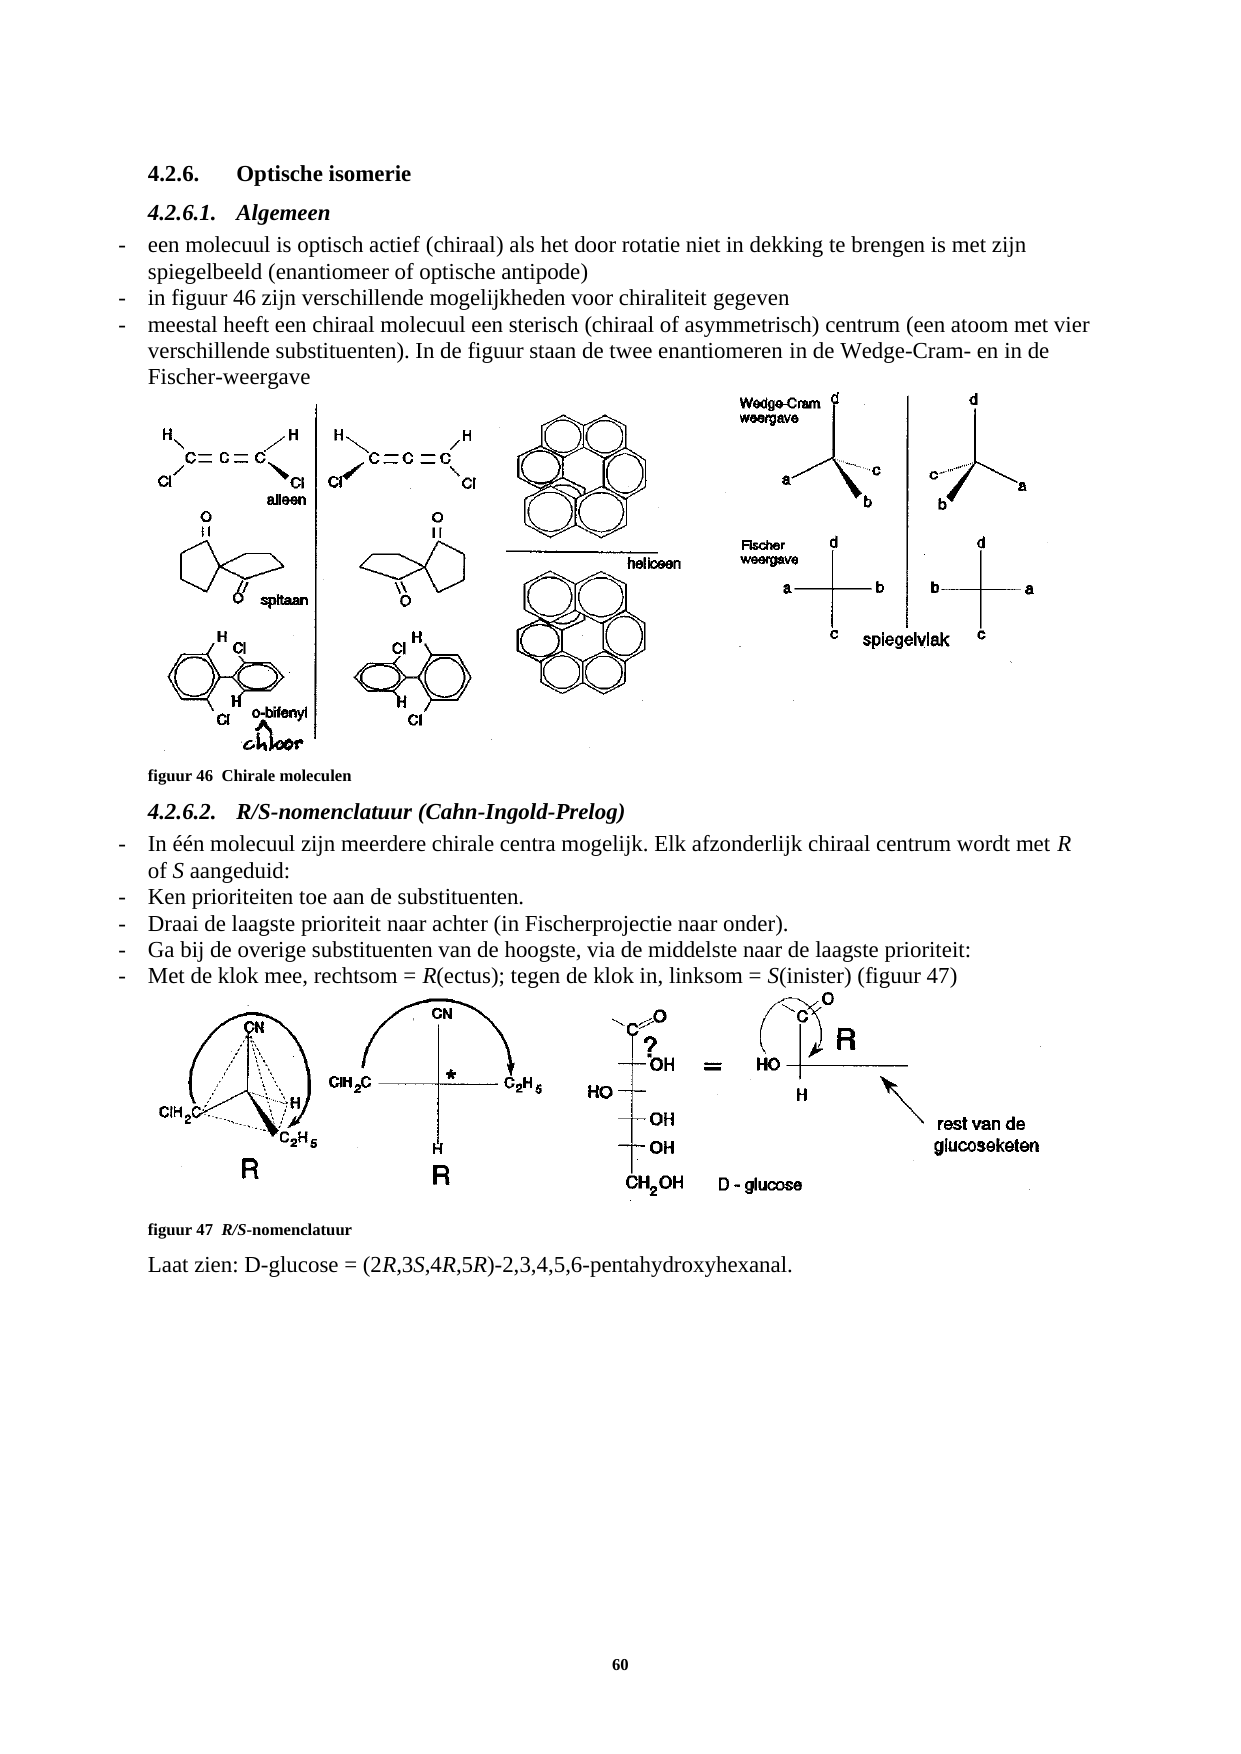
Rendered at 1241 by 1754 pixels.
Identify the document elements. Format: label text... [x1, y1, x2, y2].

text Laat zien: D-glucose = (2R,3S,4R,5R)-2,3,4,5,6-pentahydroxyhexanal. [148, 1252, 1093, 1278]
list Draai de laagste prioriteit naar achter (in Fischerprojectie naar onder). [118, 909, 1093, 936]
list meestal heeft een chiraal molecuul een sterisch (chiraal of asymmetrisch) centrum (een atoom met vier verschillende substituenten). In de figuur staan de twee enantiomeren in de Wedge-Cram- en in de Fischer-weergave [118, 311, 1093, 390]
list In één molecuul zijn meerdere chirale centra mogelijk. Elk afzonderlijk chiraal centrum wordt met R of S aangeduid: [118, 831, 1093, 883]
picture [147, 389, 1048, 754]
list een molecuul is optisch actief (chiraal) als het door rotatie niet in dekking te brengen is met zijn spiegelbeeld (enantiomeer of optische antipode) [118, 232, 1093, 284]
subtitle Algemeen [148, 199, 1093, 225]
list Ken prioriteiten toe aan de substituenten. [118, 883, 1093, 909]
picture [147, 988, 1057, 1208]
subtitle Optische isomerie [148, 160, 1093, 186]
list Ga bij de overige substituenten van de hoogste, via de middelste naar de laagste prioriteit: [118, 936, 1093, 962]
subtitle R/S-nomenclatuur (Cahn-Ingold-Prelog) [148, 798, 1093, 824]
